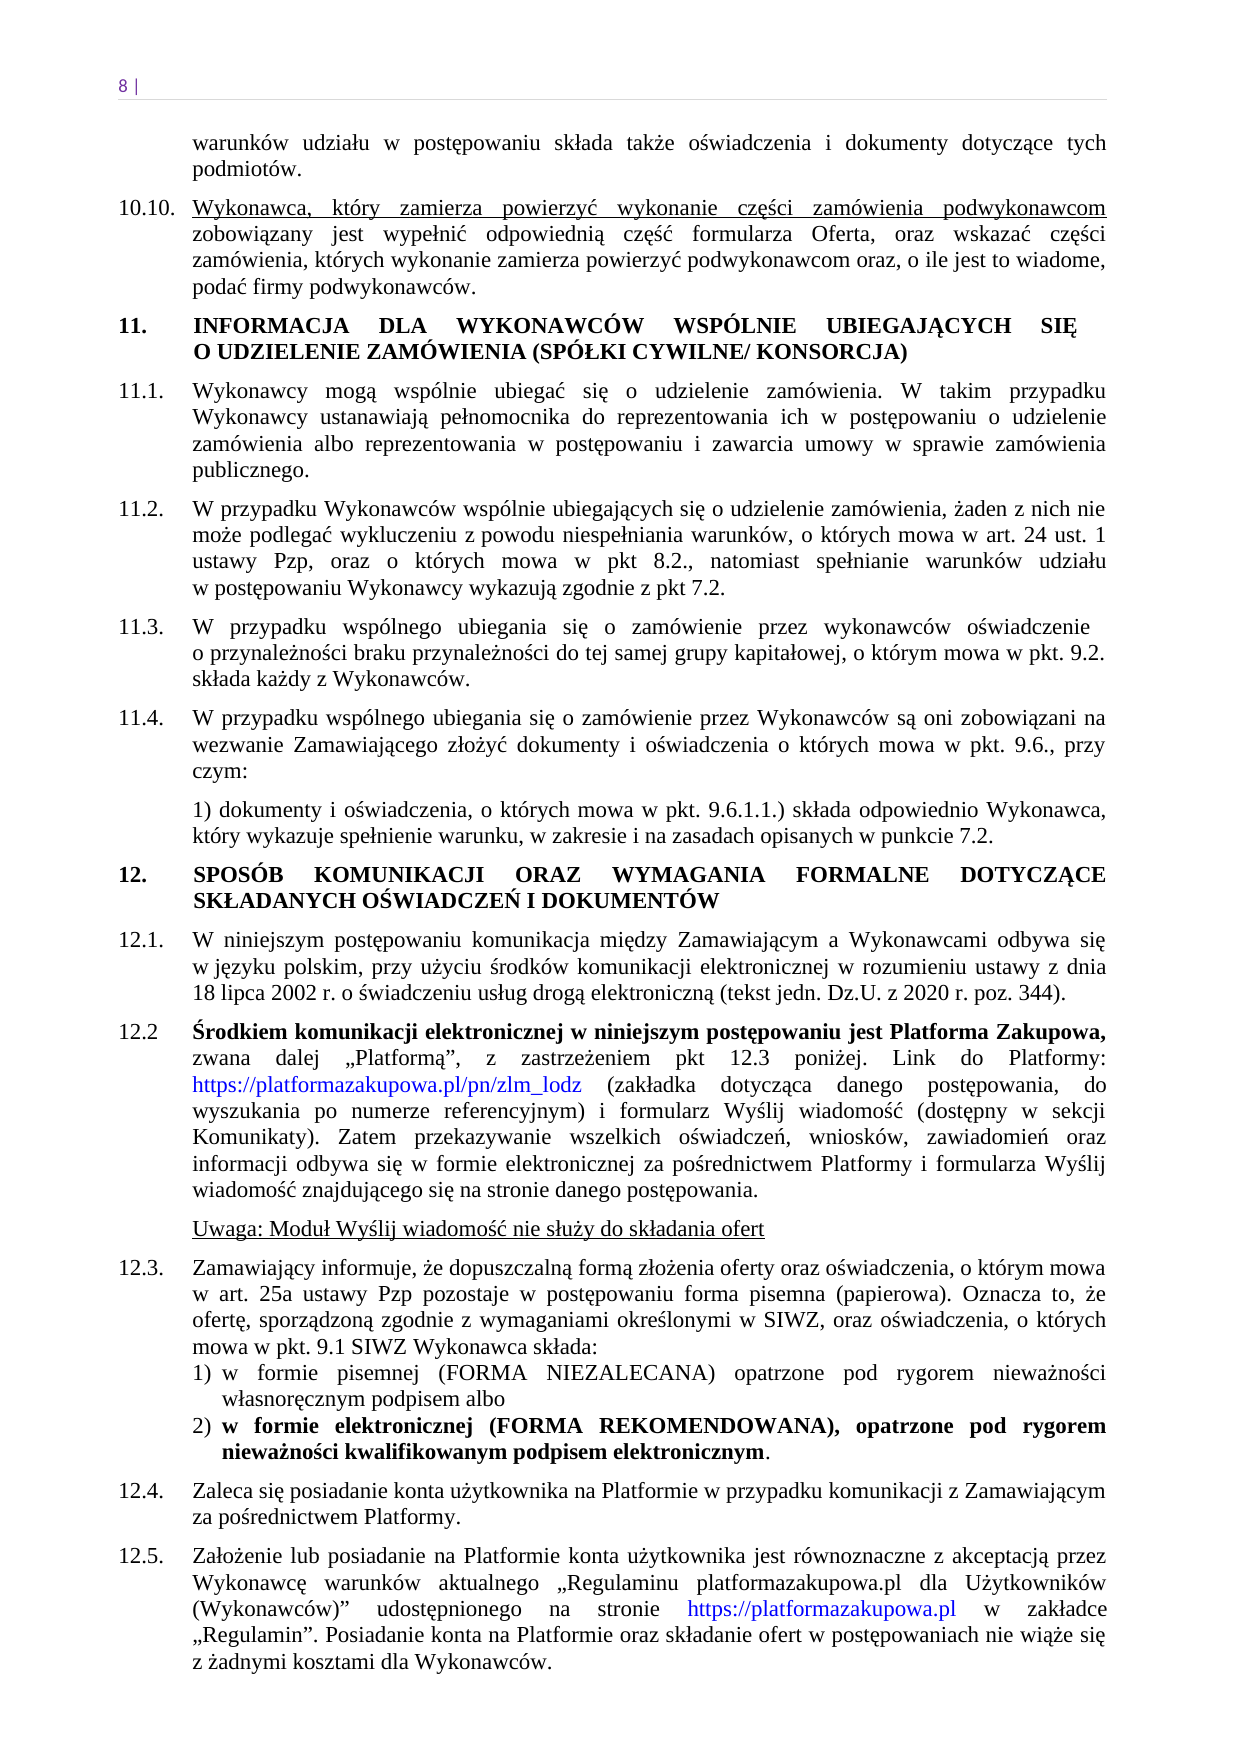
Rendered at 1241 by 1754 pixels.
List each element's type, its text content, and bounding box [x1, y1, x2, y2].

text 11.1. Wykonawcy mogą wspólnie ubiegać się o udzielenie zamówienia. W takim przypadku Wykonawcy ustanawiają pełnomocnika do reprezentowania ich w postępowaniu o udzielenie zamówienia albo reprezentowania w postępowaniu i zawarcia umowy w sprawie zamówienia publicznego. [118, 377, 1107, 482]
text 11.2. W przypadku Wykonawców wspólnie ubiegających się o udzielenie zamówienia, żaden z nich nie może podlegać wykluczeniu z powodu niespełniania warunków, o których mowa w art. 24 ust. 1 ustawy Pzp, oraz o których mowa w pkt 8.2., natomiast spełnianie warunków udziału w postępowaniu Wykonawcy wykazują zgodnie z pkt 7.2. [118, 495, 1107, 600]
text 12.5. Założenie lub posiadanie na Platformie konta użytkownika jest równoznaczne z akceptacją przez Wykonawcę warunków aktualnego „Regulaminu platformazakupowa.pl dla Użytkowników (Wykonawców)” udostępnionego na stronie https://platformazakupowa.pl w zakładce „Regulamin”. Posiadanie konta na Platformie oraz składanie ofert w postępowaniach nie wiąże się z żadnymi kosztami dla Wykonawców. [118, 1542, 1107, 1674]
text 12.1. W niniejszym postępowaniu komunikacja między Zamawiającym a Wykonawcami odbywa się w języku polskim, przy użyciu środków komunikacji elektronicznej w rozumieniu ustawy z dnia 18 lipca 2002 r. o świadczeniu usług drogą elektroniczną (tekst jedn. Dz.U. z 2020 r. poz. 344). [118, 926, 1107, 1005]
text 12. SPOSÓB KOMUNIKACJI ORAZ WYMAGANIA FORMALNE DOTYCZĄCE SKŁADANYCH OŚWIADCZEŃ I DOKUMENTÓW [118, 861, 1107, 914]
text 12.2 Środkiem komunikacji elektronicznej w niniejszym postępowaniu jest Platforma Zakupowa, zwana dalej „Platformą”, z zastrzeżeniem pkt 12.3 poniżej. Link do Platformy: https://platformazakupowa.pl/pn/zlm_lodz (zakładka dotycząca danego postępowania, do wyszukania po numerze referencyjnym) i formularz Wyślij wiadomość (dostępny w sekcji Komunikaty). Zatem przekazywanie wszelkich oświadczeń, wniosków, zawiadomień oraz informacji odbywa się w formie elektronicznej za pośrednictwem Platformy i formularza Wyślij wiadomość znajdującego się na stronie danego postępowania. [118, 1018, 1107, 1202]
list w formie elektronicznej (FORMA REKOMENDOWANA), opatrzone pod rygorem nieważności kwalifikowanym podpisem elektronicznym. [192, 1412, 1107, 1464]
text 1) dokumenty i oświadczenia, o których mowa w pkt. 9.6.1.1.) składa odpowiednio Wykonawca, który wykazuje spełnienie warunku, w zakresie i na zasadach opisanych w punkcie 7.2. [192, 796, 1107, 849]
text 12.3. Zamawiający informuje, że dopuszczalną formą złożenia oferty oraz oświadczenia, o którym mowa w art. 25a ustawy Pzp pozostaje w postępowaniu forma pisemna (papierowa). Oznacza to, że ofertę, sporządzoną zgodnie z wymaganiami określonymi w SIWZ, oraz oświadczenia, o których mowa w pkt. 9.1 SIWZ Wykonawca składa: [118, 1254, 1107, 1359]
text 11.4. W przypadku wspólnego ubiegania się o zamówienie przez Wykonawców są oni zobowiązani na wezwanie Zamawiającego złożyć dokumenty i oświadczenia o których mowa w pkt. 9.6., przy czym: [118, 704, 1107, 783]
text 10.10. Wykonawca, który zamierza powierzyć wykonanie części zamówienia podwykonawcom zobowiązany jest wypełnić odpowiednią część formularza Oferta, oraz wskazać części zamówienia, których wykonanie zamierza powierzyć podwykonawcom oraz, o ile jest to wiadome, podać firmy podwykonawców. [118, 194, 1107, 299]
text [118, 129, 1107, 181]
text 11. INFORMACJA DLA WYKONAWCÓW WSPÓLNIE UBIEGAJĄCYCH SIĘ O UDZIELENIE ZAMÓWIENIA (SPÓŁKI CYWILNE/ KONSORCJA) [118, 312, 1107, 364]
text Uwaga: Moduł Wyślij wiadomość nie służy do składania ofert [192, 1215, 1107, 1241]
list w formie pisemnej (FORMA NIEZALECANA) opatrzone pod rygorem nieważności własnoręcznym podpisem albo [192, 1359, 1107, 1412]
text 11.3. W przypadku wspólnego ubiegania się o zamówienie przez wykonawców oświadczenie o przynależności braku przynależności do tej samej grupy kapitałowej, o którym mowa w pkt. 9.2. składa każdy z Wykonawców. [118, 613, 1107, 692]
text 12.4. Zaleca się posiadanie konta użytkownika na Platformie w przypadku komunikacji z Zamawiającym za pośrednictwem Platformy. [118, 1477, 1107, 1530]
